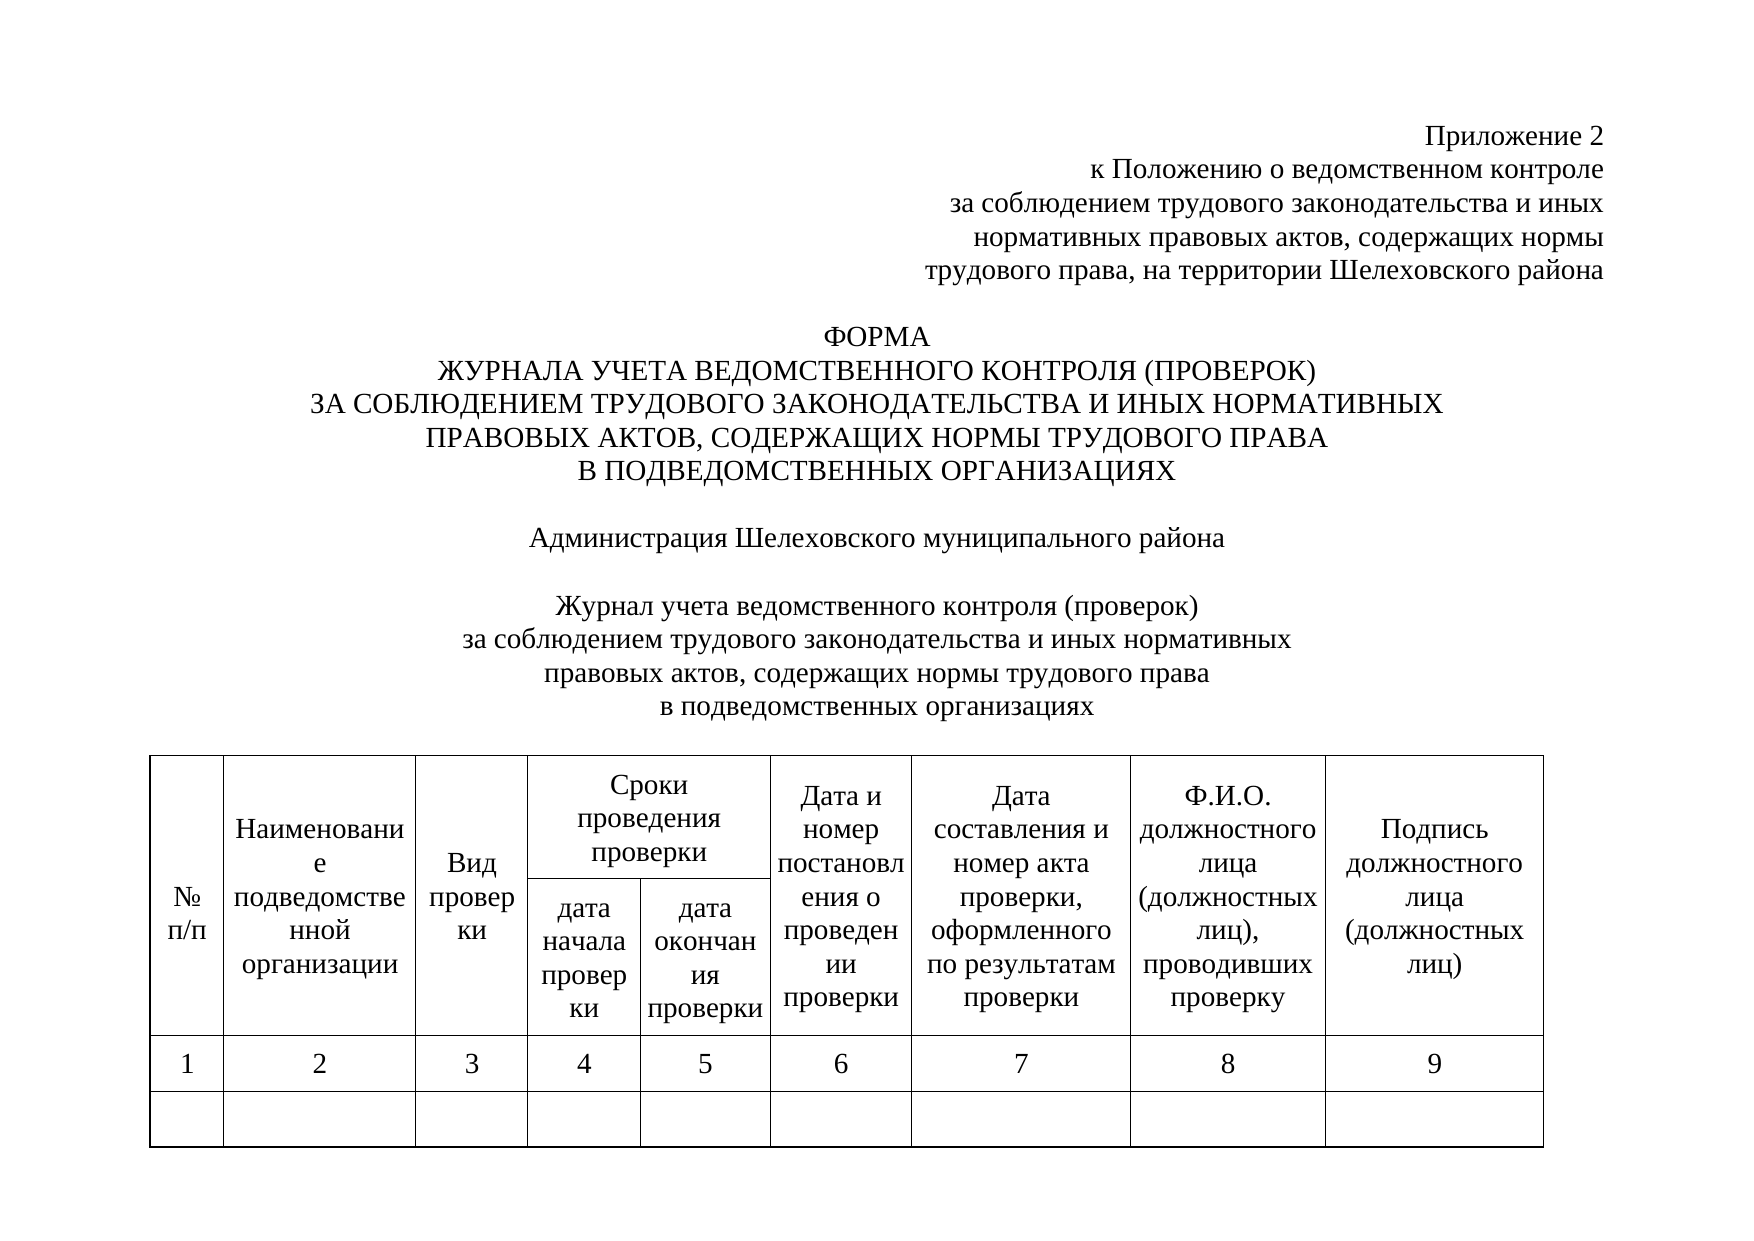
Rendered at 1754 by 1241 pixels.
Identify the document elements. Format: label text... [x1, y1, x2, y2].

table_cell [641, 1092, 770, 1146]
text за соблюдением трудового законодательства и иных нормативных [150, 621, 1604, 655]
table_header Подпись должностного лица (должностных лиц) [1326, 756, 1543, 1035]
text правовых актов, содержащих нормы трудового права [150, 655, 1604, 688]
table_cell [528, 1092, 640, 1146]
table_cell 8 [1131, 1036, 1325, 1091]
table_cell 4 [528, 1036, 640, 1091]
table_cell [224, 1092, 415, 1146]
text за соблюдением трудового законодательства и иных [150, 185, 1604, 219]
table_cell 6 [771, 1036, 911, 1091]
text в подведомственных организациях [150, 688, 1604, 722]
text ФОРМА [150, 319, 1604, 353]
table_header Ф.И.О. должностного лица (должностных лиц), проводивших проверку [1131, 756, 1325, 1035]
table_cell 5 [641, 1036, 770, 1091]
text ЗА СОБЛЮДЕНИЕМ ТРУДОВОГО ЗАКОНОДАТЕЛЬСТВА И ИНЫХ НОРМАТИВНЫХ [150, 386, 1604, 420]
table_cell [771, 1092, 911, 1146]
table_cell 9 [1326, 1036, 1543, 1091]
table_cell дата окончания проверки [641, 879, 770, 1035]
text Приложение 2 [150, 118, 1604, 152]
text Администрация Шелеховского муниципального района [150, 521, 1604, 554]
table_cell [1131, 1092, 1325, 1146]
text Журнал учета ведомственного контроля (проверок) [150, 588, 1604, 621]
table_cell [912, 1092, 1130, 1146]
table_cell 2 [224, 1036, 415, 1091]
table_header № п/п [151, 756, 223, 1035]
text ЖУРНАЛА УЧЕТА ВЕДОМСТВЕННОГО КОНТРОЛЯ (ПРОВЕРОК) [150, 353, 1604, 386]
text к Положению о ведомственном контроле [150, 152, 1604, 185]
table_cell 3 [416, 1036, 527, 1091]
text нормативных правовых актов, содержащих нормы [150, 219, 1604, 252]
text В ПОДВЕДОМСТВЕННЫХ ОРГАНИЗАЦИЯХ [150, 453, 1604, 487]
table_header Вид проверки [416, 756, 527, 1035]
table_cell дата начала проверки [528, 879, 640, 1035]
table_header Наименование подведомственной организации [224, 756, 415, 1035]
table_header Дата и номер постановления о проведении проверки [771, 756, 911, 1035]
table_cell 1 [151, 1036, 223, 1091]
table_cell [416, 1092, 527, 1146]
table_cell [151, 1092, 223, 1146]
table_cell [1326, 1092, 1543, 1146]
text трудового права, на территории Шелеховского района [150, 252, 1604, 286]
table_cell 7 [912, 1036, 1130, 1091]
table_header Сроки проведения проверки [528, 756, 770, 878]
table_header Дата составления и номер акта проверки, оформленного по результатам проверки [912, 756, 1130, 1035]
text ПРАВОВЫХ АКТОВ, СОДЕРЖАЩИХ НОРМЫ ТРУДОВОГО ПРАВА [150, 420, 1604, 453]
